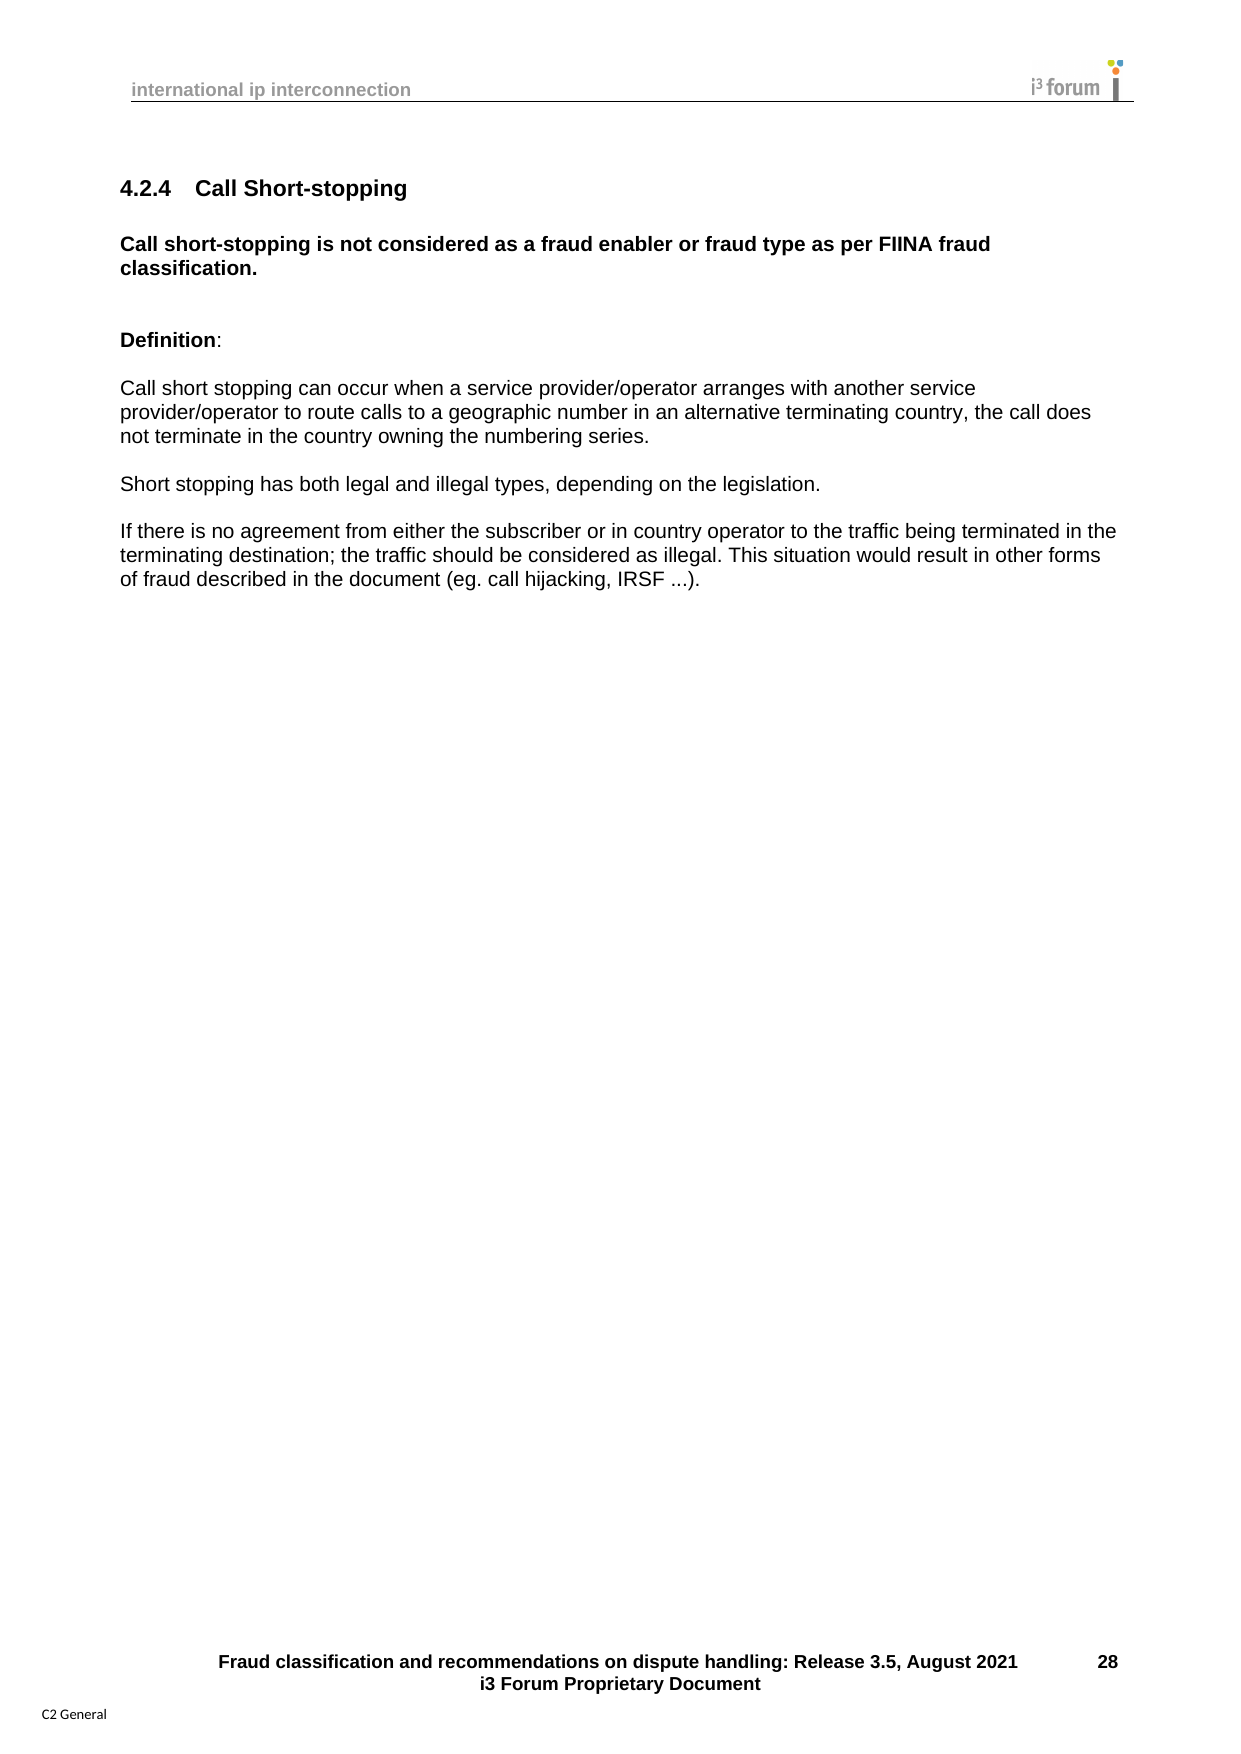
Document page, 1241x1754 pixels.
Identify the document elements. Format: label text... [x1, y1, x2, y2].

subtitle Call Short-stopping [120, 175, 1120, 202]
text Call short-stopping is not considered as a fraud enabler or fraud type as per FIINA fraud classification. [120, 232, 1120, 280]
text If there is no agreement from either the subscriber or in country operator to the traffic being terminated in the terminating destination; the traffic should be considered as illegal. This situation would result in other forms of fraud described in the document (eg. call hijacking, IRSF ...). [120, 519, 1120, 591]
text Short stopping has both legal and illegal types, depending on the legislation. [120, 471, 1120, 495]
text Definition: [120, 328, 1120, 352]
picture [1032, 60, 1124, 101]
text Call short stopping can occur when a service provider/operator arranges with another service provider/operator to route calls to a geographic number in an alternative terminating country, the call does not terminate in the country owning the numbering series. [120, 376, 1120, 447]
